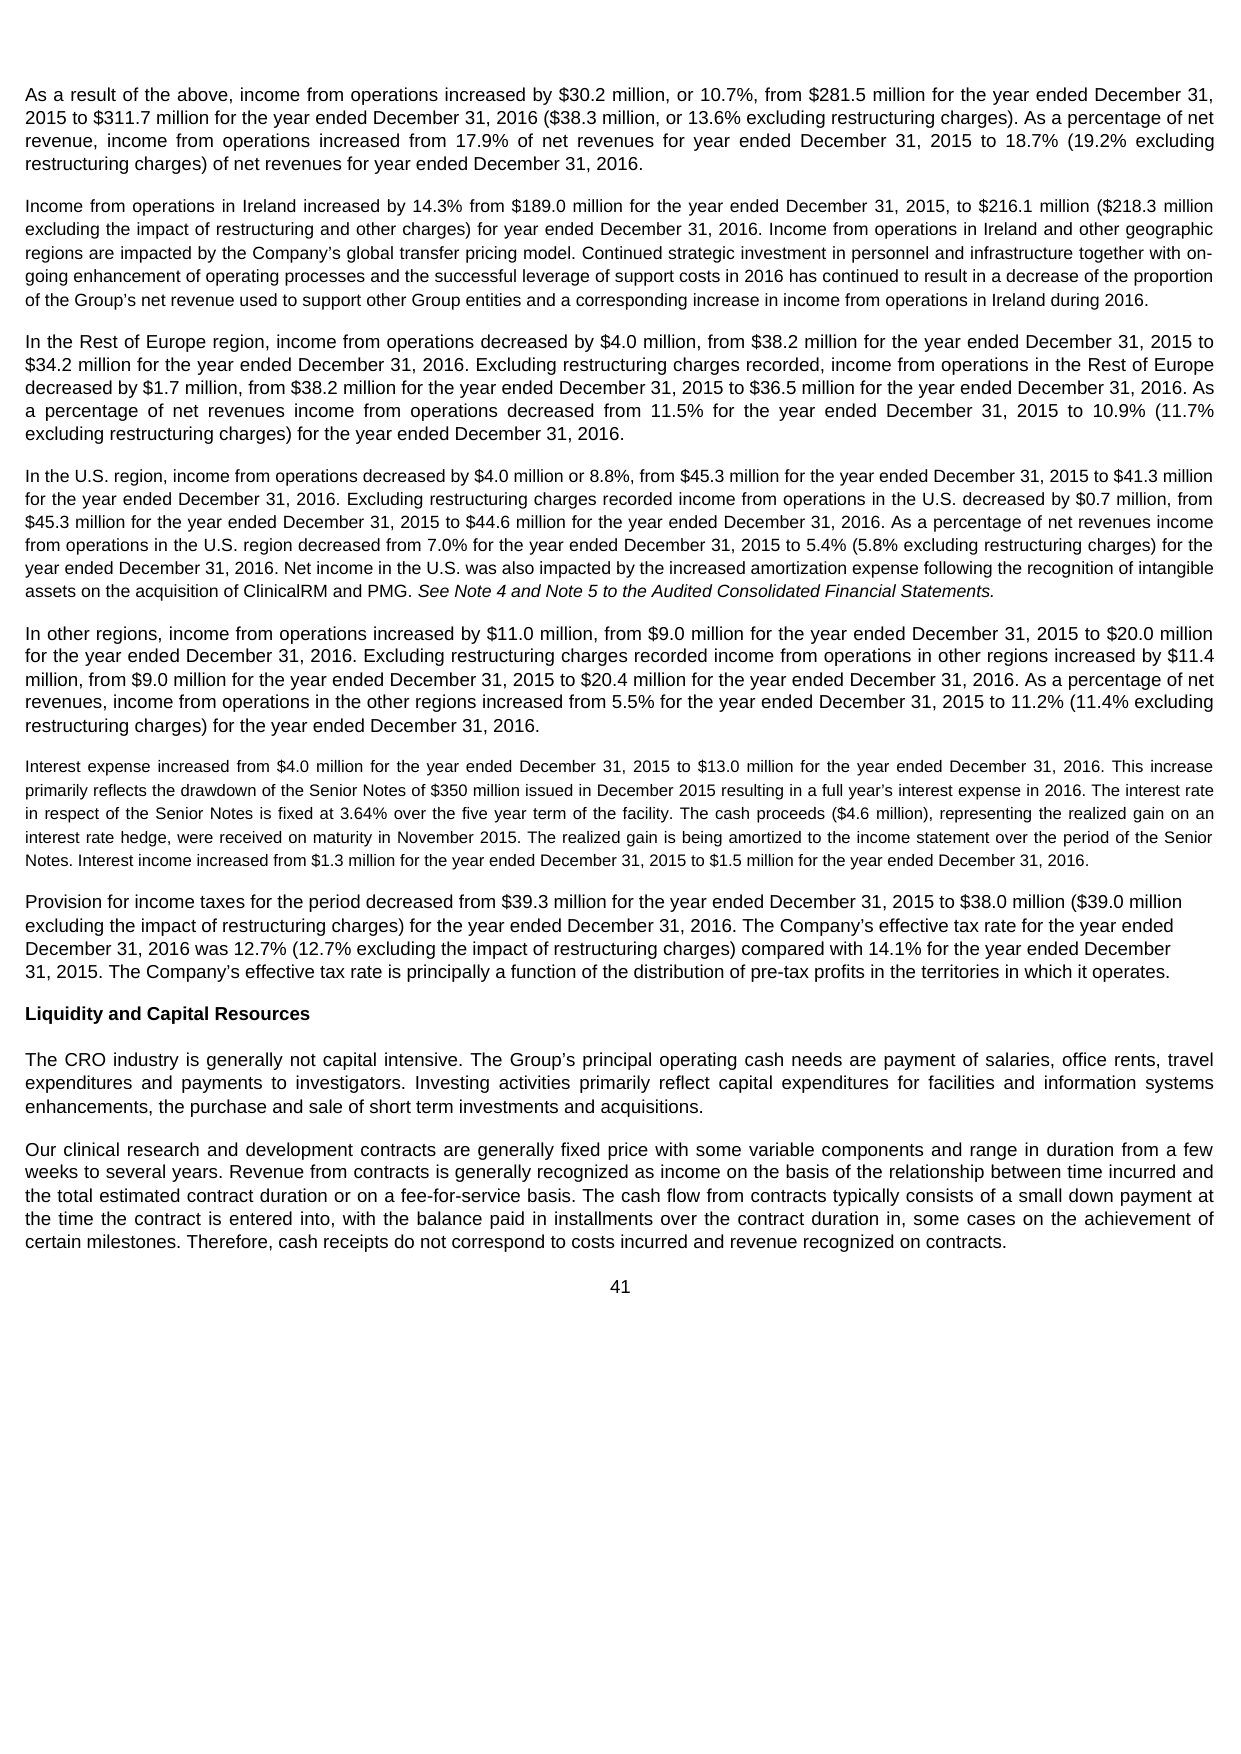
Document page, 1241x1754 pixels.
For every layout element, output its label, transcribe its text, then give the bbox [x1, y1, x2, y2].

text In the Rest of Europe region, income from operations decreased by $4.0 million, from $38.2 million for the year ended December 31, 2015 to $34.2 million for the year ended December 31, 2016. Excluding restructuring charges recorded, income from operations in the Rest of Europe decreased by $1.7 million, from $38.2 million for the year ended December 31, 2015 to $36.5 million for the year ended December 31, 2016. As a percentage of net revenues income from operations decreased from 11.5% for the year ended December 31, 2015 to 10.9% (11.7% excluding restructuring charges) for the year ended December 31, 2016. [25, 331, 1215, 444]
text In other regions, income from operations increased by $11.0 million, from $9.0 million for the year ended December 31, 2015 to $20.0 million for the year ended December 31, 2016. Excluding restructuring charges recorded income from operations in other regions increased by $11.4 million, from $9.0 million for the year ended December 31, 2015 to $20.4 million for the year ended December 31, 2016. As a percentage of net revenues, income from operations in the other regions increased from 5.5% for the year ended December 31, 2015 to 11.2% (11.4% excluding restructuring charges) for the year ended December 31, 2016. [25, 622, 1215, 736]
text As a result of the above, income from operations increased by $30.2 million, or 10.7%, from $281.5 million for the year ended December 31, 2015 to $311.7 million for the year ended December 31, 2016 ($38.3 million, or 13.6% excluding restructuring charges). As a percentage of net revenue, income from operations increased from 17.9% of net revenues for year ended December 31, 2015 to 18.7% (19.2% excluding restructuring charges) of net revenues for year ended December 31, 2016. [25, 83, 1215, 174]
text 41 [25, 1276, 1215, 1297]
text The CRO industry is generally not capital intensive. The Group’s principal operating cash needs are payment of salaries, office rents, travel expenditures and payments to investigators. Investing activities primarily reflect capital expenditures for facilities and information systems enhancements, the purchase and sale of short term investments and acquisitions. [25, 1048, 1215, 1117]
text Income from operations in Ireland increased by 14.3% from $189.0 million for the year ended December 31, 2015, to $216.1 million ($218.3 million excluding the impact of restructuring and other charges) for year ended December 31, 2016. Income from operations in Ireland and other geographic regions are impacted by the Company’s global transfer pricing model. Continued strategic investment in personnel and infrastructure together with on-going enhancement of operating processes and the successful leverage of support costs in 2016 has continued to result in a decrease of the proportion of the Group’s net revenue used to support other Group entities and a corresponding increase in income from operations in Ireland during 2016. [25, 196, 1215, 310]
text In the U.S. region, income from operations decreased by $4.0 million or 8.8%, from $45.3 million for the year ended December 31, 2015 to $41.3 million for the year ended December 31, 2016. Excluding restructuring charges recorded income from operations in the U.S. decreased by $0.7 million, from $45.3 million for the year ended December 31, 2015 to $44.6 million for the year ended December 31, 2016. As a percentage of net revenues income from operations in the U.S. region decreased from 7.0% for the year ended December 31, 2015 to 5.4% (5.8% excluding restructuring charges) for the year ended December 31, 2016. Net income in the U.S. was also impacted by the increased amortization expense following the recognition of intangible assets on the acquisition of ClinicalRM and PMG. See Note 4 and Note 5 to the Audited Consolidated Financial Statements. [25, 466, 1215, 601]
text Interest expense increased from $4.0 million for the year ended December 31, 2015 to $13.0 million for the year ended December 31, 2016. This increase primarily reflects the drawdown of the Senior Notes of $350 million issued in December 2015 resulting in a full year’s interest expense in 2016. The interest rate in respect of the Senior Notes is fixed at 3.64% over the five year term of the facility. The cash proceeds ($4.6 million), representing the realized gain on an interest rate hedge, were received on maturity in November 2015. The realized gain is being amortized to the income statement over the period of the Senior Notes. Interest income increased from $1.3 million for the year ended December 31, 2015 to $1.5 million for the year ended December 31, 2016. [25, 757, 1215, 870]
text Provision for income taxes for the period decreased from $39.3 million for the year ended December 31, 2015 to $38.0 million ($39.0 million excluding the impact of restructuring charges) for the year ended December 31, 2016. The Company’s effective tax rate for the year ended December 31, 2016 was 12.7% (12.7% excluding the impact of restructuring charges) compared with 14.1% for the year ended December 31, 2015. The Company’s effective tax rate is principally a function of the distribution of pre-tax profits in the territories in which it operates. [25, 891, 1197, 982]
text Liquidity and Capital Resources [25, 1003, 1215, 1025]
text Our clinical research and development contracts are generally fixed price with some variable components and range in duration from a few weeks to several years. Revenue from contracts is generally recognized as income on the basis of the relationship between time incurred and the total estimated contract duration or on a fee-for-service basis. The cash flow from contracts typically consists of a small down payment at the time the contract is entered into, with the balance paid in installments over the contract duration in, some cases on the achievement of certain milestones. Therefore, cash receipts do not correspond to costs incurred and revenue recognized on contracts. [25, 1138, 1215, 1252]
